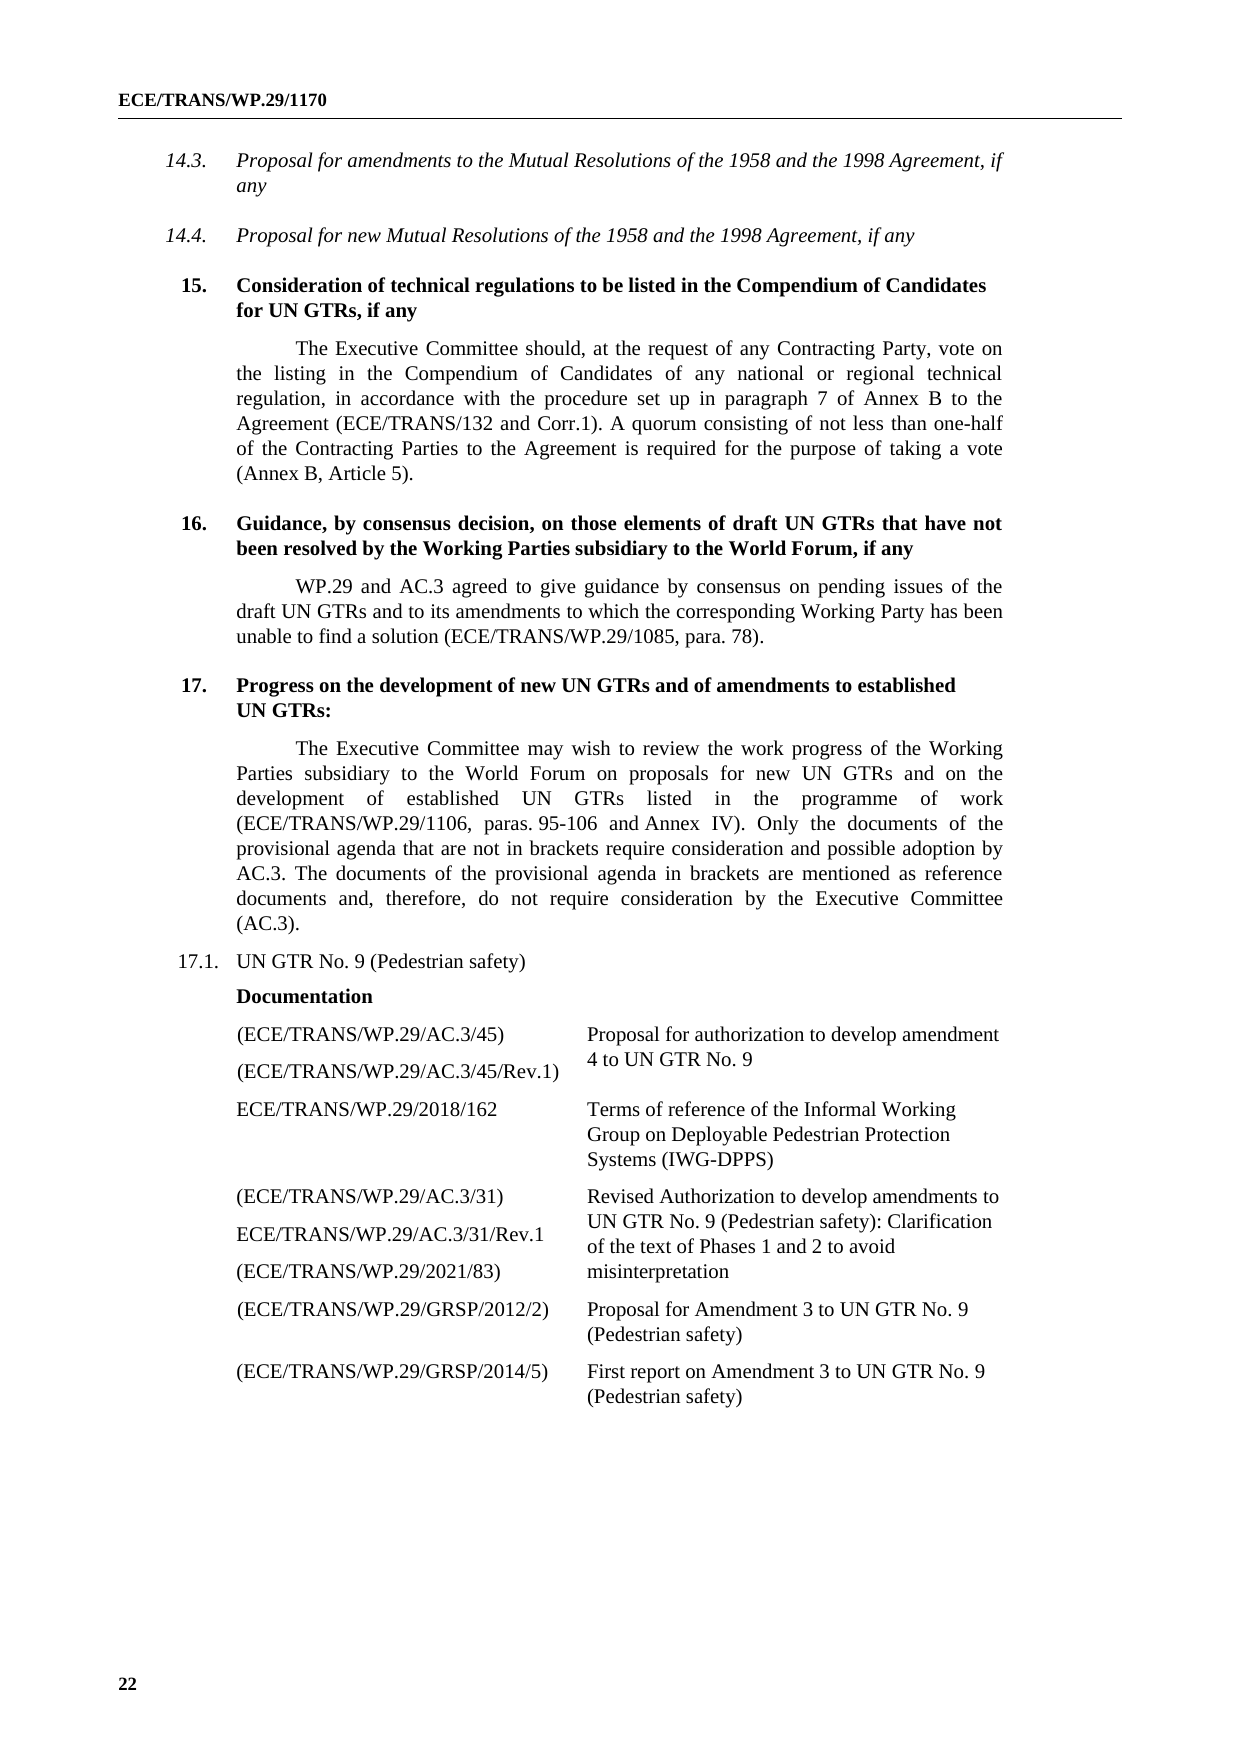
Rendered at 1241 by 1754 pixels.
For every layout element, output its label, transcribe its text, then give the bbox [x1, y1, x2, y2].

text Documentation [236, 983, 1004, 1008]
text 16. Guidance, by consensus decision, on those elements of draft UN GTRs that have not been resolved by the Working Parties subsidiary to the World Forum, if any [118, 510, 1004, 560]
table_cell (ECE/TRANS/WP.29/GRSP/2012/2) (ECE/TRANS/WP.29/GRSP/2014/5) [236, 1296, 587, 1421]
text 14.3. Proposal for amendments to the Mutual Resolutions of the 1958 and the 1998 Agreement, if any [118, 148, 1004, 198]
text 17.1. UN GTR No. 9 (Pedestrian safety) [74, 948, 1004, 973]
table_cell Revised Authorization to develop amendments to UN GTR No. 9 (Pedestrian safety): Clarification of the text of Phases 1 and 2 to avoid misinterpretation [587, 1183, 1004, 1296]
table_cell Proposal for Amendment 3 to UN GTR No. 9 (Pedestrian safety) First report on Amendment 3 to UN GTR No. 9 (Pedestrian safety) [587, 1296, 1004, 1421]
text The Executive Committee may wish to review the work progress of the Working Parties subsidiary to the World Forum on proposals for new UN GTRs and on the development of established UN GTRs listed in the programme of work (ECE/TRANS/WP.29/1106, paras. 95-106 and Annex IV). Only the documents of the provisional agenda that are not in brackets require consideration and possible adoption by AC.3. The documents of the provisional agenda in brackets are mentioned as reference documents and, therefore, do not require consideration by the Executive Committee (AC.3). [236, 735, 1004, 935]
text 17. Progress on the development of new UN GTRs and of amendments to established UN GTRs: [118, 673, 1004, 723]
table_header (ECE/TRANS/WP.29/AC.3/45) (ECE/TRANS/WP.29/AC.3/45/Rev.1) ECE/TRANS/WP.29/2018/162 [236, 1021, 587, 1183]
text 15. Consideration of technical regulations to be listed in the Compendium of Candidates for UN GTRs, if any [118, 273, 1004, 323]
table_header Proposal for authorization to develop amendment 4 to UN GTR No. 9 Terms of reference of the Informal Working Group on Deployable Pedestrian Protection Systems (IWG-DPPS) [587, 1021, 1004, 1183]
text WP.29 and AC.3 agreed to give guidance by consensus on pending issues of the draft UN GTRs and to its amendments to which the corresponding Working Party has been unable to find a solution (ECE/TRANS/WP.29/1085, para. 78). [236, 573, 1004, 648]
table_cell (ECE/TRANS/WP.29/AC.3/31) ECE/TRANS/WP.29/AC.3/31/Rev.1 (ECE/TRANS/WP.29/2021/83) [236, 1183, 587, 1296]
text The Executive Committee should, at the request of any Contracting Party, vote on the listing in the Compendium of Candidates of any national or regional technical regulation, in accordance with the procedure set up in paragraph 7 of Annex B to the Agreement (ECE/TRANS/132 and Corr.1). A quorum consisting of not less than one-half of the Contracting Parties to the Agreement is required for the purpose of taking a vote (Annex B, Article 5). [236, 335, 1004, 485]
text 14.4. Proposal for new Mutual Resolutions of the 1958 and the 1998 Agreement, if any [118, 223, 1004, 248]
